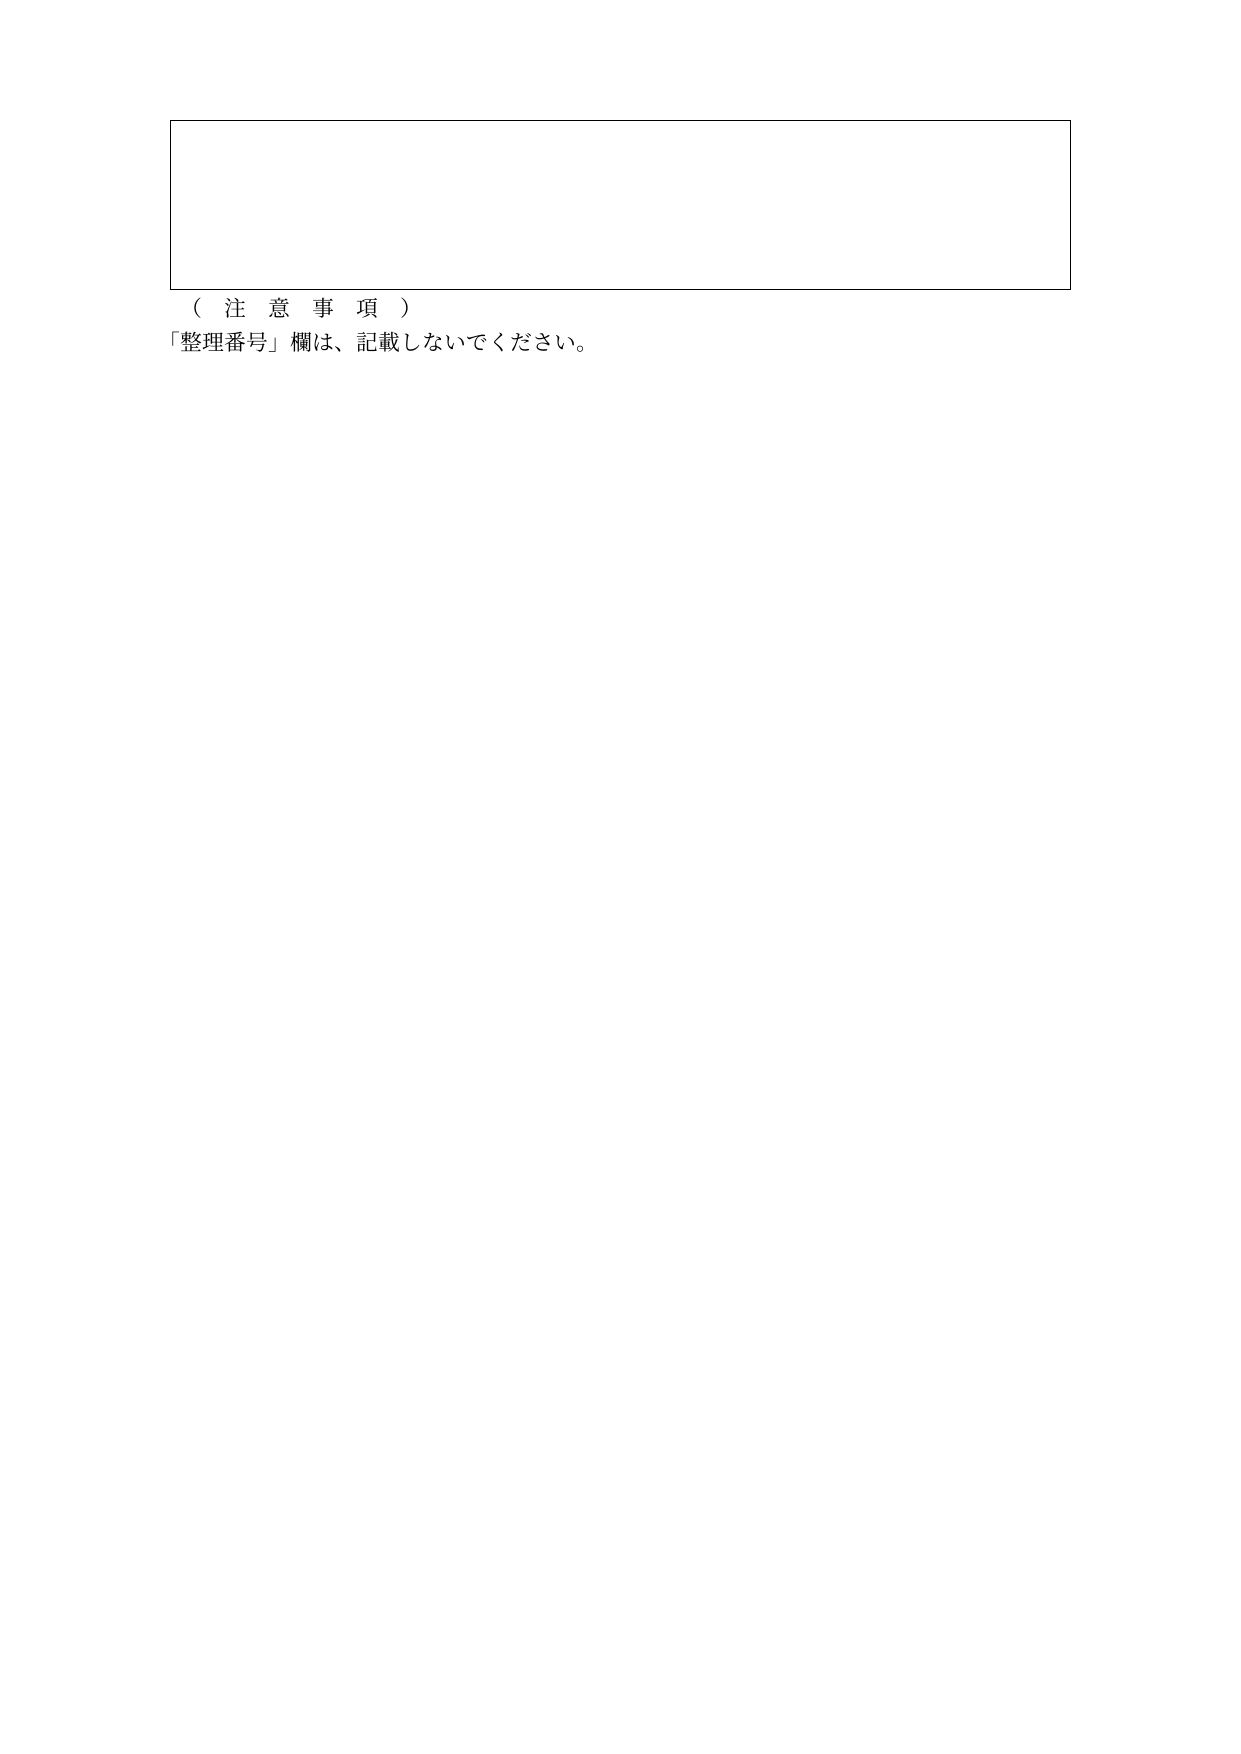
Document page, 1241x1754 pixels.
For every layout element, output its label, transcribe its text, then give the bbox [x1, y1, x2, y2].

table_cell [171, 121, 1070, 289]
table_cell （注意事項） 「整理番号」欄は、記載しないでください。 [148, 289, 1093, 357]
